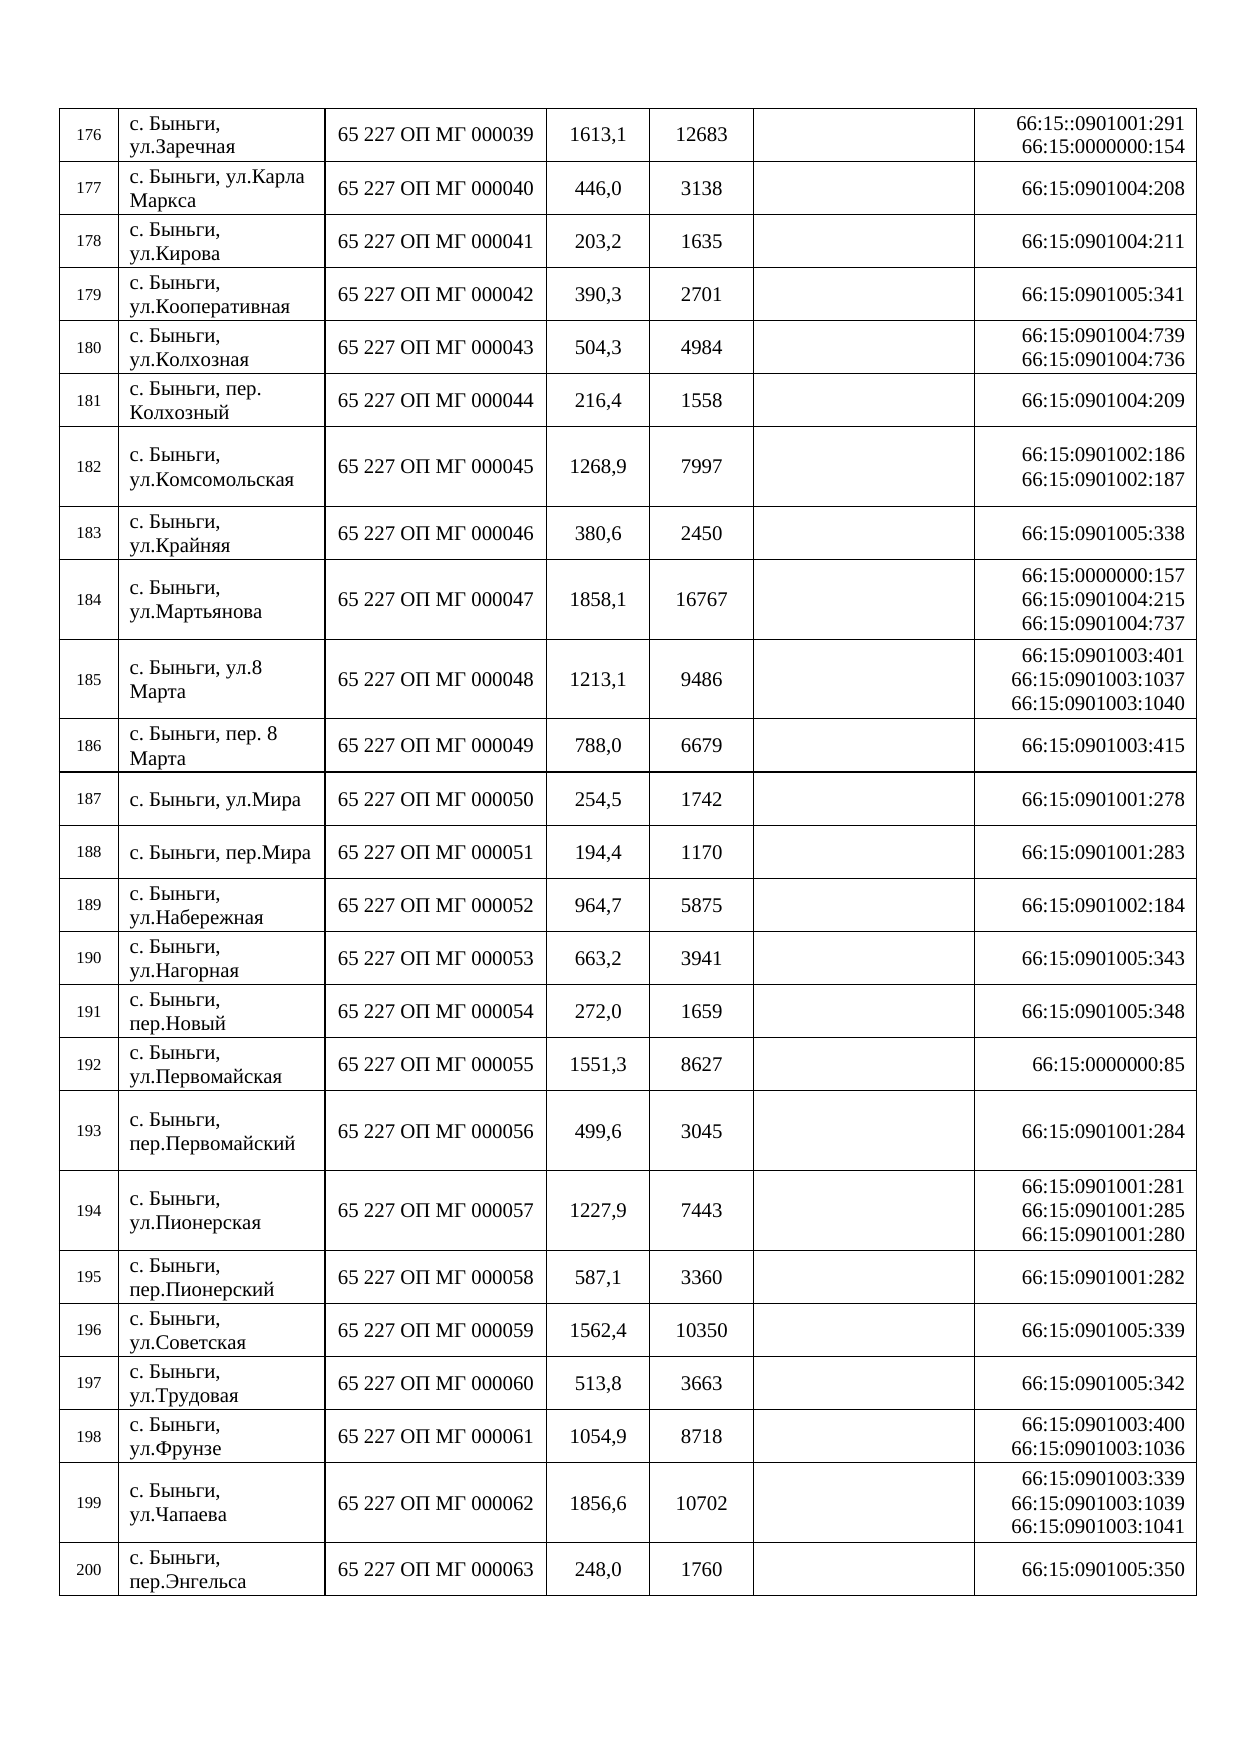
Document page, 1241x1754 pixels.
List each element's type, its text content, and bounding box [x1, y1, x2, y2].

table_cell 65 227 ОП МГ 000057 [326, 1171, 546, 1249]
table_cell [754, 1463, 974, 1542]
table_cell 65 227 ОП МГ 000046 [326, 507, 546, 559]
table_cell 66:15:0901004:739 66:15:0901004:736 [975, 321, 1196, 373]
table_cell [754, 985, 974, 1037]
table_cell 66:15:0901002:186 66:15:0901002:187 [975, 427, 1196, 506]
table_cell 66:15:0901001:283 [975, 826, 1196, 878]
table_cell [754, 773, 974, 824]
table_cell 189 [60, 879, 118, 931]
table_cell 65 227 ОП МГ 000041 [326, 215, 546, 267]
table_cell 188 [60, 826, 118, 878]
table_cell 66:15:0901001:282 [975, 1251, 1196, 1303]
table_cell 183 [60, 507, 118, 559]
table_cell [754, 1357, 974, 1409]
table_cell [754, 1304, 974, 1356]
table_cell 504,3 [547, 321, 649, 373]
table_cell 66:15:0901001:284 [975, 1091, 1196, 1170]
table_cell с. Быньги, ул.Пионерская [119, 1171, 324, 1249]
table_cell 9486 [650, 640, 753, 718]
table_cell 191 [60, 985, 118, 1037]
table_cell 192 [60, 1038, 118, 1090]
table_cell 66:15:0901005:343 [975, 932, 1196, 984]
table_cell 587,1 [547, 1251, 649, 1303]
table_cell с. Быньги, ул.Кооперативная [119, 268, 324, 320]
table_cell с. Быньги, ул.Нагорная [119, 932, 324, 984]
table_cell 177 [60, 162, 118, 214]
table_cell 1613,1 [547, 109, 649, 161]
table_cell 3663 [650, 1357, 753, 1409]
table_cell [754, 507, 974, 559]
table_cell 65 227 ОП МГ 000039 [326, 109, 546, 161]
table_cell 66:15:0000000:85 [975, 1038, 1196, 1090]
table_cell 964,7 [547, 879, 649, 931]
table_cell с. Быньги, пер.Новый [119, 985, 324, 1037]
table_cell 1858,1 [547, 560, 649, 639]
table_cell 65 227 ОП МГ 000050 [326, 773, 546, 824]
table_cell 66:15:0901005:342 [975, 1357, 1196, 1409]
table_cell 66:15:0000000:157 66:15:0901004:215 66:15:0901004:737 [975, 560, 1196, 639]
table_cell 66:15:0901005:350 [975, 1543, 1196, 1595]
table_cell с. Быньги, ул.Фрунзе [119, 1410, 324, 1462]
table_cell 65 227 ОП МГ 000061 [326, 1410, 546, 1462]
table_cell 194,4 [547, 826, 649, 878]
table_cell 1268,9 [547, 427, 649, 506]
table_cell 66:15:0901002:184 [975, 879, 1196, 931]
table_cell 187 [60, 773, 118, 824]
table_cell с. Быньги, ул.Советская [119, 1304, 324, 1356]
table_cell 66:15:0901003:401 66:15:0901003:1037 66:15:0901003:1040 [975, 640, 1196, 718]
table_cell 180 [60, 321, 118, 373]
table_cell [754, 826, 974, 878]
table_cell 663,2 [547, 932, 649, 984]
table_cell 65 227 ОП МГ 000055 [326, 1038, 546, 1090]
table_cell [754, 1091, 974, 1170]
table_cell 16767 [650, 560, 753, 639]
table_cell 66:15:0901005:341 [975, 268, 1196, 320]
table_cell 6679 [650, 719, 753, 771]
table_cell 66:15:0901004:208 [975, 162, 1196, 214]
table_cell с. Быньги, ул.Мира [119, 773, 324, 824]
table_cell [754, 932, 974, 984]
table_cell [754, 427, 974, 506]
table_cell 195 [60, 1251, 118, 1303]
table_cell 65 227 ОП МГ 000059 [326, 1304, 546, 1356]
table_cell 2701 [650, 268, 753, 320]
table_cell с. Быньги, пер.Пионерский [119, 1251, 324, 1303]
table_cell 5875 [650, 879, 753, 931]
table_cell 181 [60, 374, 118, 426]
table_cell 380,6 [547, 507, 649, 559]
table_cell 65 227 ОП МГ 000053 [326, 932, 546, 984]
table_cell 3941 [650, 932, 753, 984]
table_cell 499,6 [547, 1091, 649, 1170]
table_cell 4984 [650, 321, 753, 373]
table_cell 66:15::0901001:291 66:15:0000000:154 [975, 109, 1196, 161]
table_cell 1856,6 [547, 1463, 649, 1542]
table_cell с. Быньги, ул.Комсомольская [119, 427, 324, 506]
table_cell 66:15:0901001:278 [975, 773, 1196, 824]
table_cell 248,0 [547, 1543, 649, 1595]
table_cell 513,8 [547, 1357, 649, 1409]
table_cell [754, 1410, 974, 1462]
table_cell 178 [60, 215, 118, 267]
table_cell 1562,4 [547, 1304, 649, 1356]
table_cell с. Быньги, пер. 8 Марта [119, 719, 324, 771]
table_cell 65 227 ОП МГ 000042 [326, 268, 546, 320]
table_cell с. Быньги, ул.Мартьянова [119, 560, 324, 639]
table_cell 65 227 ОП МГ 000060 [326, 1357, 546, 1409]
table_cell с. Быньги, ул.Чапаева [119, 1463, 324, 1542]
table_cell 3138 [650, 162, 753, 214]
table_cell 65 227 ОП МГ 000051 [326, 826, 546, 878]
table_cell 1551,3 [547, 1038, 649, 1090]
table_cell 65 227 ОП МГ 000063 [326, 1543, 546, 1595]
table_cell с. Быньги, ул.Крайняя [119, 507, 324, 559]
table_cell 65 227 ОП МГ 000043 [326, 321, 546, 373]
table_cell 66:15:0901003:400 66:15:0901003:1036 [975, 1410, 1196, 1462]
table_cell 254,5 [547, 773, 649, 824]
table_cell с. Быньги, пер. Колхозный [119, 374, 324, 426]
table_cell 65 227 ОП МГ 000056 [326, 1091, 546, 1170]
table_cell с. Быньги, ул.Трудовая [119, 1357, 324, 1409]
table_cell 1558 [650, 374, 753, 426]
table_cell [754, 640, 974, 718]
table_cell с. Быньги, ул.Карла Маркса [119, 162, 324, 214]
table_cell 10350 [650, 1304, 753, 1356]
table_cell [754, 1038, 974, 1090]
table_cell 194 [60, 1171, 118, 1249]
table_cell 1227,9 [547, 1171, 649, 1249]
table_cell [754, 321, 974, 373]
table_cell 66:15:0901003:339 66:15:0901003:1039 66:15:0901003:1041 [975, 1463, 1196, 1542]
table_cell 190 [60, 932, 118, 984]
table_cell 7443 [650, 1171, 753, 1249]
table_cell 1054,9 [547, 1410, 649, 1462]
table_cell 1659 [650, 985, 753, 1037]
table_cell 185 [60, 640, 118, 718]
table_cell 66:15:0901005:338 [975, 507, 1196, 559]
table_cell [754, 1251, 974, 1303]
table_cell 390,3 [547, 268, 649, 320]
table_cell 193 [60, 1091, 118, 1170]
table_cell [754, 879, 974, 931]
table_cell 66:15:0901005:339 [975, 1304, 1196, 1356]
table_cell 65 227 ОП МГ 000044 [326, 374, 546, 426]
table_cell 66:15:0901004:211 [975, 215, 1196, 267]
table_cell 66:15:0901003:415 [975, 719, 1196, 771]
table_cell 272,0 [547, 985, 649, 1037]
table_cell 65 227 ОП МГ 000045 [326, 427, 546, 506]
table_cell 3360 [650, 1251, 753, 1303]
table_cell 65 227 ОП МГ 000062 [326, 1463, 546, 1542]
table_cell [754, 1543, 974, 1595]
table_cell 8627 [650, 1038, 753, 1090]
table_cell 1742 [650, 773, 753, 824]
table_cell 65 227 ОП МГ 000047 [326, 560, 546, 639]
table_cell с. Быньги, ул.Кирова [119, 215, 324, 267]
table_cell 8718 [650, 1410, 753, 1462]
table_cell 12683 [650, 109, 753, 161]
table_cell [754, 162, 974, 214]
table_cell 65 227 ОП МГ 000058 [326, 1251, 546, 1303]
table_cell 65 227 ОП МГ 000052 [326, 879, 546, 931]
table_cell 1170 [650, 826, 753, 878]
table_cell [754, 719, 974, 771]
table_cell с. Быньги, ул.8 Марта [119, 640, 324, 718]
table_cell 198 [60, 1410, 118, 1462]
table_cell 1635 [650, 215, 753, 267]
table_cell [754, 560, 974, 639]
table_cell 2450 [650, 507, 753, 559]
table_cell 7997 [650, 427, 753, 506]
table_cell [754, 215, 974, 267]
table_cell 66:15:0901004:209 [975, 374, 1196, 426]
table_cell [754, 1171, 974, 1249]
table_cell 65 227 ОП МГ 000054 [326, 985, 546, 1037]
table_cell 203,2 [547, 215, 649, 267]
table_cell 197 [60, 1357, 118, 1409]
table_cell 65 227 ОП МГ 000040 [326, 162, 546, 214]
table_cell 66:15:0901005:348 [975, 985, 1196, 1037]
table_cell 186 [60, 719, 118, 771]
table_cell с. Быньги, ул.Колхозная [119, 321, 324, 373]
table_cell 184 [60, 560, 118, 639]
table_cell 65 227 ОП МГ 000049 [326, 719, 546, 771]
table_cell 216,4 [547, 374, 649, 426]
table_cell 200 [60, 1543, 118, 1595]
table_cell 66:15:0901001:281 66:15:0901001:285 66:15:0901001:280 [975, 1171, 1196, 1249]
table_cell с. Быньги, ул.Первомайская [119, 1038, 324, 1090]
table_cell 10702 [650, 1463, 753, 1542]
table_cell с. Быньги, ул.Заречная [119, 109, 324, 161]
table_cell 65 227 ОП МГ 000048 [326, 640, 546, 718]
table_cell [754, 109, 974, 161]
table_cell [754, 268, 974, 320]
table_cell 1213,1 [547, 640, 649, 718]
table_cell 179 [60, 268, 118, 320]
table_cell 182 [60, 427, 118, 506]
table_cell 3045 [650, 1091, 753, 1170]
table_cell с. Быньги, пер.Первомайский [119, 1091, 324, 1170]
table_cell 196 [60, 1304, 118, 1356]
table_cell 1760 [650, 1543, 753, 1595]
table_cell [754, 374, 974, 426]
table_cell 176 [60, 109, 118, 161]
table_cell с. Быньги, пер.Мира [119, 826, 324, 878]
table_cell 788,0 [547, 719, 649, 771]
table_cell 199 [60, 1463, 118, 1542]
table_cell с. Быньги, ул.Набережная [119, 879, 324, 931]
table_cell с. Быньги, пер.Энгельса [119, 1543, 324, 1595]
table_cell 446,0 [547, 162, 649, 214]
